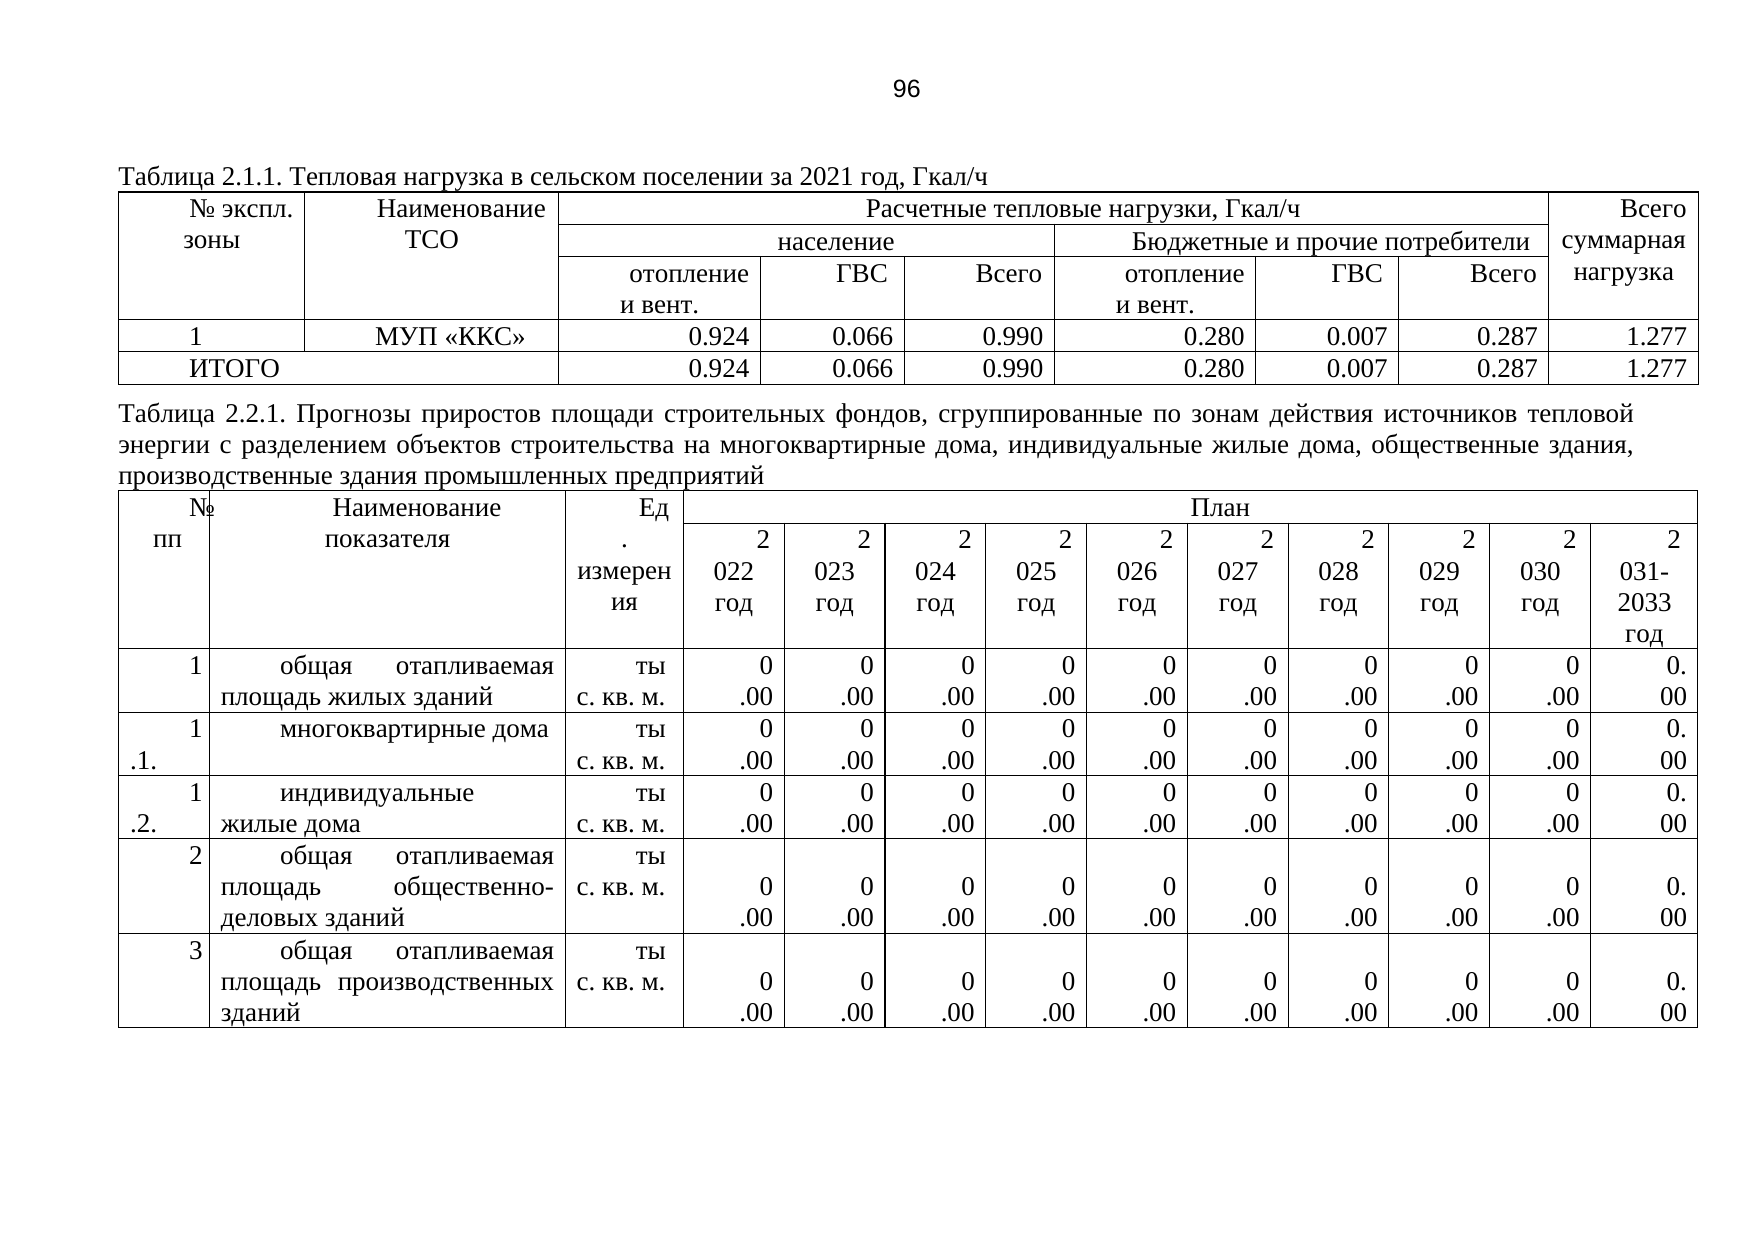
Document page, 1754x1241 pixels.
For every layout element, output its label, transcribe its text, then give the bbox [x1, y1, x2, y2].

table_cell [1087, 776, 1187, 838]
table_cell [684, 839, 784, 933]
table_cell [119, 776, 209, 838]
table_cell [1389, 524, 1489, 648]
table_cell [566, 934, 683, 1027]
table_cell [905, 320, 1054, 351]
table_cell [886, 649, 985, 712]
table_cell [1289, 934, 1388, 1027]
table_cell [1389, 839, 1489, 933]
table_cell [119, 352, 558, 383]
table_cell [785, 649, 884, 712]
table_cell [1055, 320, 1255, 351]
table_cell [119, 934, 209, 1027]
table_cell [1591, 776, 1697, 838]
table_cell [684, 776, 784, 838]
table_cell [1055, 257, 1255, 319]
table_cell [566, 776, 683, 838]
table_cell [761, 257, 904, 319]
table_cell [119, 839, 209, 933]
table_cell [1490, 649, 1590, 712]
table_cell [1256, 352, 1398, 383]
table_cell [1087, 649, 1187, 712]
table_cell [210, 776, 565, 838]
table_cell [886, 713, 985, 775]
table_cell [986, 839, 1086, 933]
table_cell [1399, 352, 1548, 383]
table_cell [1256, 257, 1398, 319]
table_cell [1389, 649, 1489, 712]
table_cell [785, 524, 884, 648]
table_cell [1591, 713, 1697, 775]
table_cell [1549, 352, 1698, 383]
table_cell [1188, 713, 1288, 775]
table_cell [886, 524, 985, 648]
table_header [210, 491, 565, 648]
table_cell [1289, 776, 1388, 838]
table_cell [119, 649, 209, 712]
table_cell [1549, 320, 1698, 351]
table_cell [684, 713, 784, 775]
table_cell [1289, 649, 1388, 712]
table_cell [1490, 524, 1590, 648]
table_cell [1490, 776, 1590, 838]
text Таблица 2.1.1. Тепловая нагрузка в сельском поселении за 2021 год, Гкал/ч [118, 160, 1636, 191]
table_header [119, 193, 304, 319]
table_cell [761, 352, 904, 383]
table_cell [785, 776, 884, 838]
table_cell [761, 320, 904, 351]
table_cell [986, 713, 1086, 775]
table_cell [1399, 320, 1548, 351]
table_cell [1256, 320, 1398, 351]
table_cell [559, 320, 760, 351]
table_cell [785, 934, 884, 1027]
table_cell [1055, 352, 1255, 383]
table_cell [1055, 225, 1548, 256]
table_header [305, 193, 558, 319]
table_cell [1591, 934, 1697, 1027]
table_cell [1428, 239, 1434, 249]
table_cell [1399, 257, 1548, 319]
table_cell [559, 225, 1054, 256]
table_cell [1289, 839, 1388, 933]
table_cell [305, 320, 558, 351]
text Таблица 2.2.1. Прогнозы приростов площади строительных фондов, сгруппированные по зонам действия источников тепловой энергии с разделением объектов строительства на многоквартирные дома, индивидуальные жилые дома, общественные здания, производственные здания промышленных предприятий [118, 397, 1636, 490]
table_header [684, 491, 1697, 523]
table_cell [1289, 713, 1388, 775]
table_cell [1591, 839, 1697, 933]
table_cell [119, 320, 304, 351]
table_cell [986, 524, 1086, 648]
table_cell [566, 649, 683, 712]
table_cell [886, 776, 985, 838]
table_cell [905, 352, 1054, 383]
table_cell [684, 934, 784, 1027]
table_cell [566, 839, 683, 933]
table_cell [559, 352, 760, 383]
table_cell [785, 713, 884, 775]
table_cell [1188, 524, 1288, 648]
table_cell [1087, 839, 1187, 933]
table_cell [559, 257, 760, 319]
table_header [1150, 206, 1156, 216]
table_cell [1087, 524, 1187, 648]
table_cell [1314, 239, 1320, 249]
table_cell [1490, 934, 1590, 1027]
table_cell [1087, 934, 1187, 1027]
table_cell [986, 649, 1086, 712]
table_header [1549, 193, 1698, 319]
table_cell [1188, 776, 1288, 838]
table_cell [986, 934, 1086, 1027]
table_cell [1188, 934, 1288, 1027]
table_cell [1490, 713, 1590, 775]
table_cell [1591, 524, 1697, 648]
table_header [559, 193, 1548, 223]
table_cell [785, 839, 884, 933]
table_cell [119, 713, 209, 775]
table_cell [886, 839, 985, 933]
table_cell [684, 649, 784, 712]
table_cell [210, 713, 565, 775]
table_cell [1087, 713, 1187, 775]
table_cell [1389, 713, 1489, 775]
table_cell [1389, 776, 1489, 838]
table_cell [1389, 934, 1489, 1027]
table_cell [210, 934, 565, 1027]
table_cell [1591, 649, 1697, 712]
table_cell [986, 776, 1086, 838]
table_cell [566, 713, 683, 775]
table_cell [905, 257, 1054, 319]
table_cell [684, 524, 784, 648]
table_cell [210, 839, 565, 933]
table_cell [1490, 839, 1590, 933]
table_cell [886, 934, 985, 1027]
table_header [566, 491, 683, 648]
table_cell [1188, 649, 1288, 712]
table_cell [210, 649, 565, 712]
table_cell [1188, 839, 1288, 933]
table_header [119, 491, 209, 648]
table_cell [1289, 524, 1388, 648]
